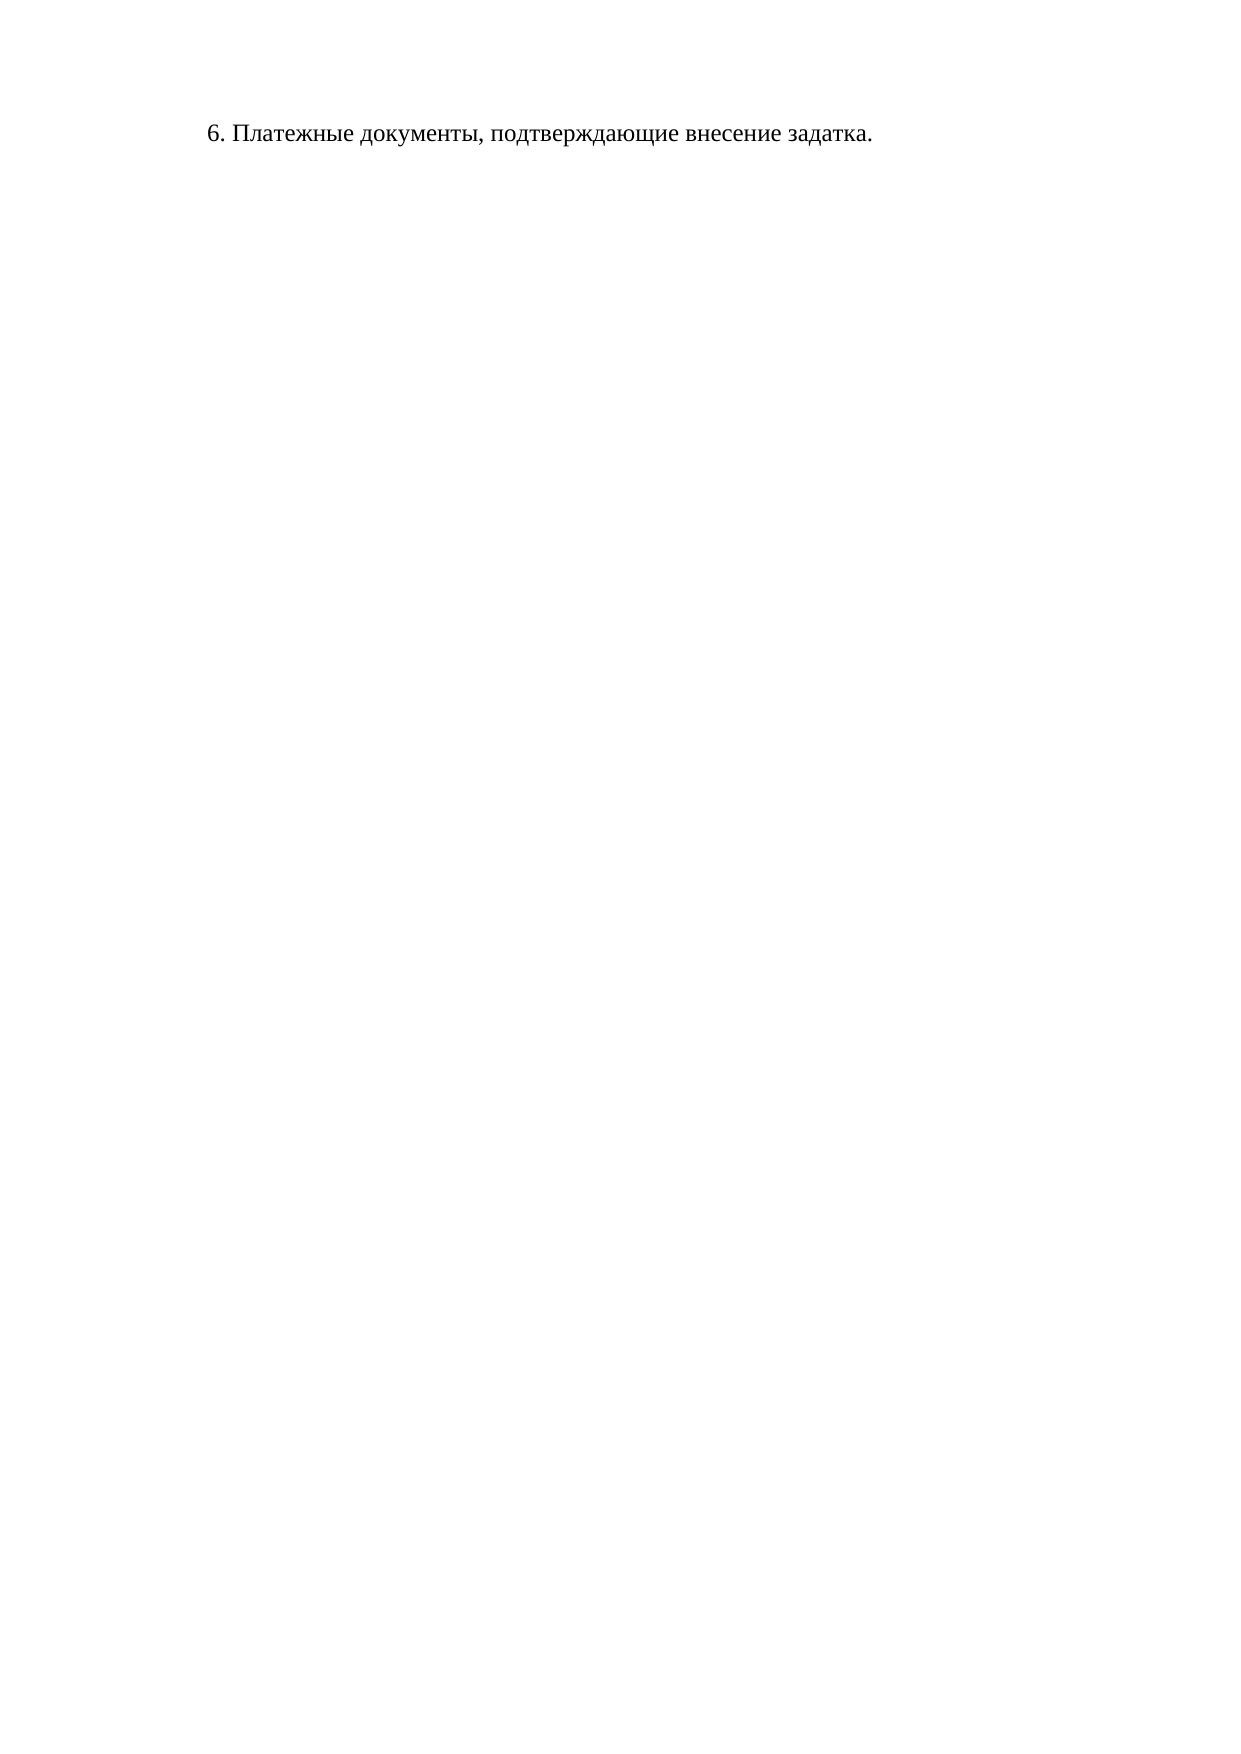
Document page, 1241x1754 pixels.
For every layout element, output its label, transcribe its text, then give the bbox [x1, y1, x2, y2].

text 6. Платежные документы, подтверждающие внесение задатка. [148, 118, 1152, 147]
